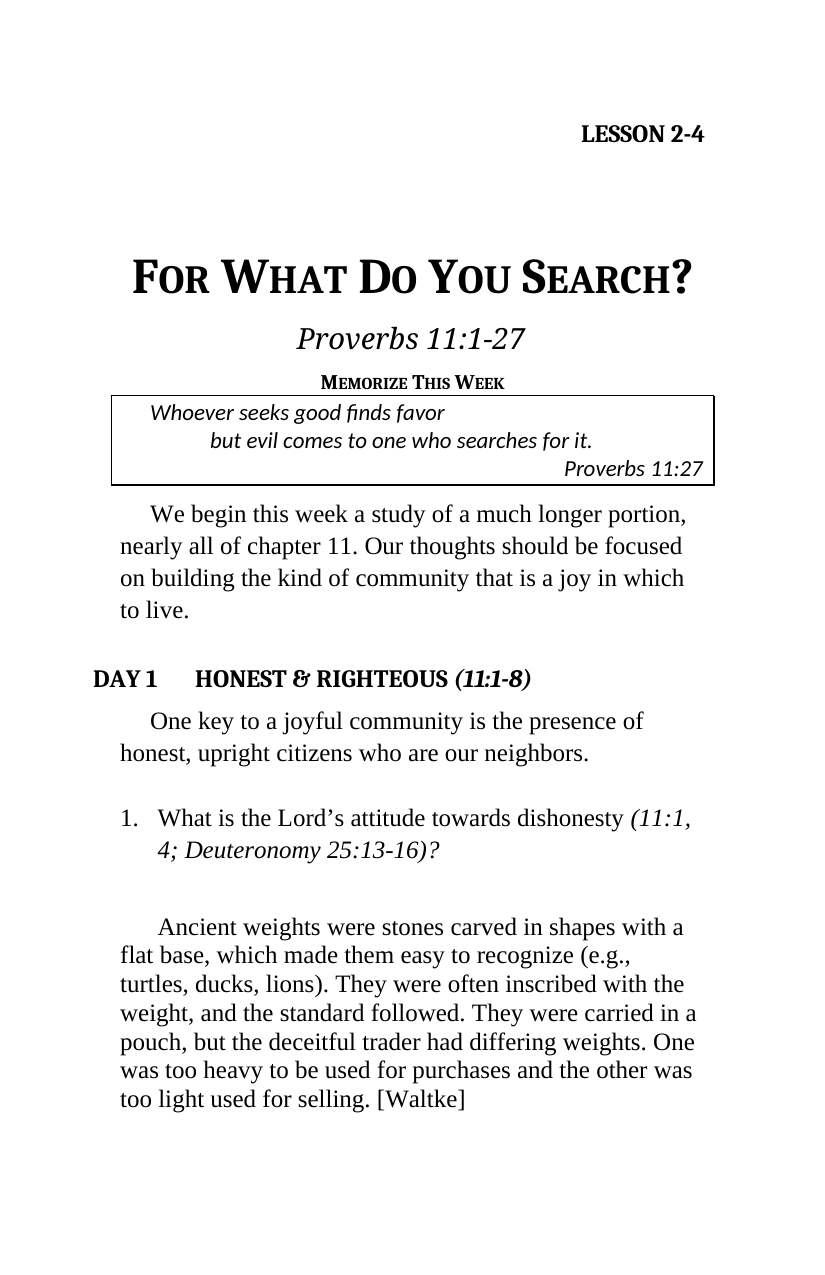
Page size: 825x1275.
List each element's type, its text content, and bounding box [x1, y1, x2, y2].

subtitle Memorize This Week [120, 371, 705, 395]
list What is the Lord’s attitude towards dishonesty (11:1, 4; Deuteronomy 25:13-16)? [120, 803, 705, 864]
text but evil comes to one who searches for it. [120, 426, 705, 451]
text Ancient weights were stones carved in shapes with a flat base, which made them easy to recognize (e.g., turtles, ducks, lions). They were often inscribed with the weight, and the standard followed. They were carried in a pouch, but the deceitful trader had differing weights. One was too heavy to be used for purchases and the other was too light used for selling. [Waltke] [120, 912, 705, 1113]
subtitle Lesson 2-4 [120, 120, 705, 149]
text One key to a joyful community is the presence of honest, upright citizens who are our neighbors. [120, 706, 705, 767]
subtitle For What Do You Search? [120, 249, 705, 306]
subtitle HonesT & Righteous (11:1-8) [157, 665, 705, 694]
text Proverbs 11:27 [112, 451, 713, 484]
subtitle Proverbs 11:1-27 [120, 319, 705, 358]
text We begin this week a study of a much longer portion, nearly all of chapter 11. Our thoughts should be focused on building the kind of community that is a joy in which to live. [120, 499, 705, 624]
text Whoever seeks good finds favor [112, 396, 713, 426]
